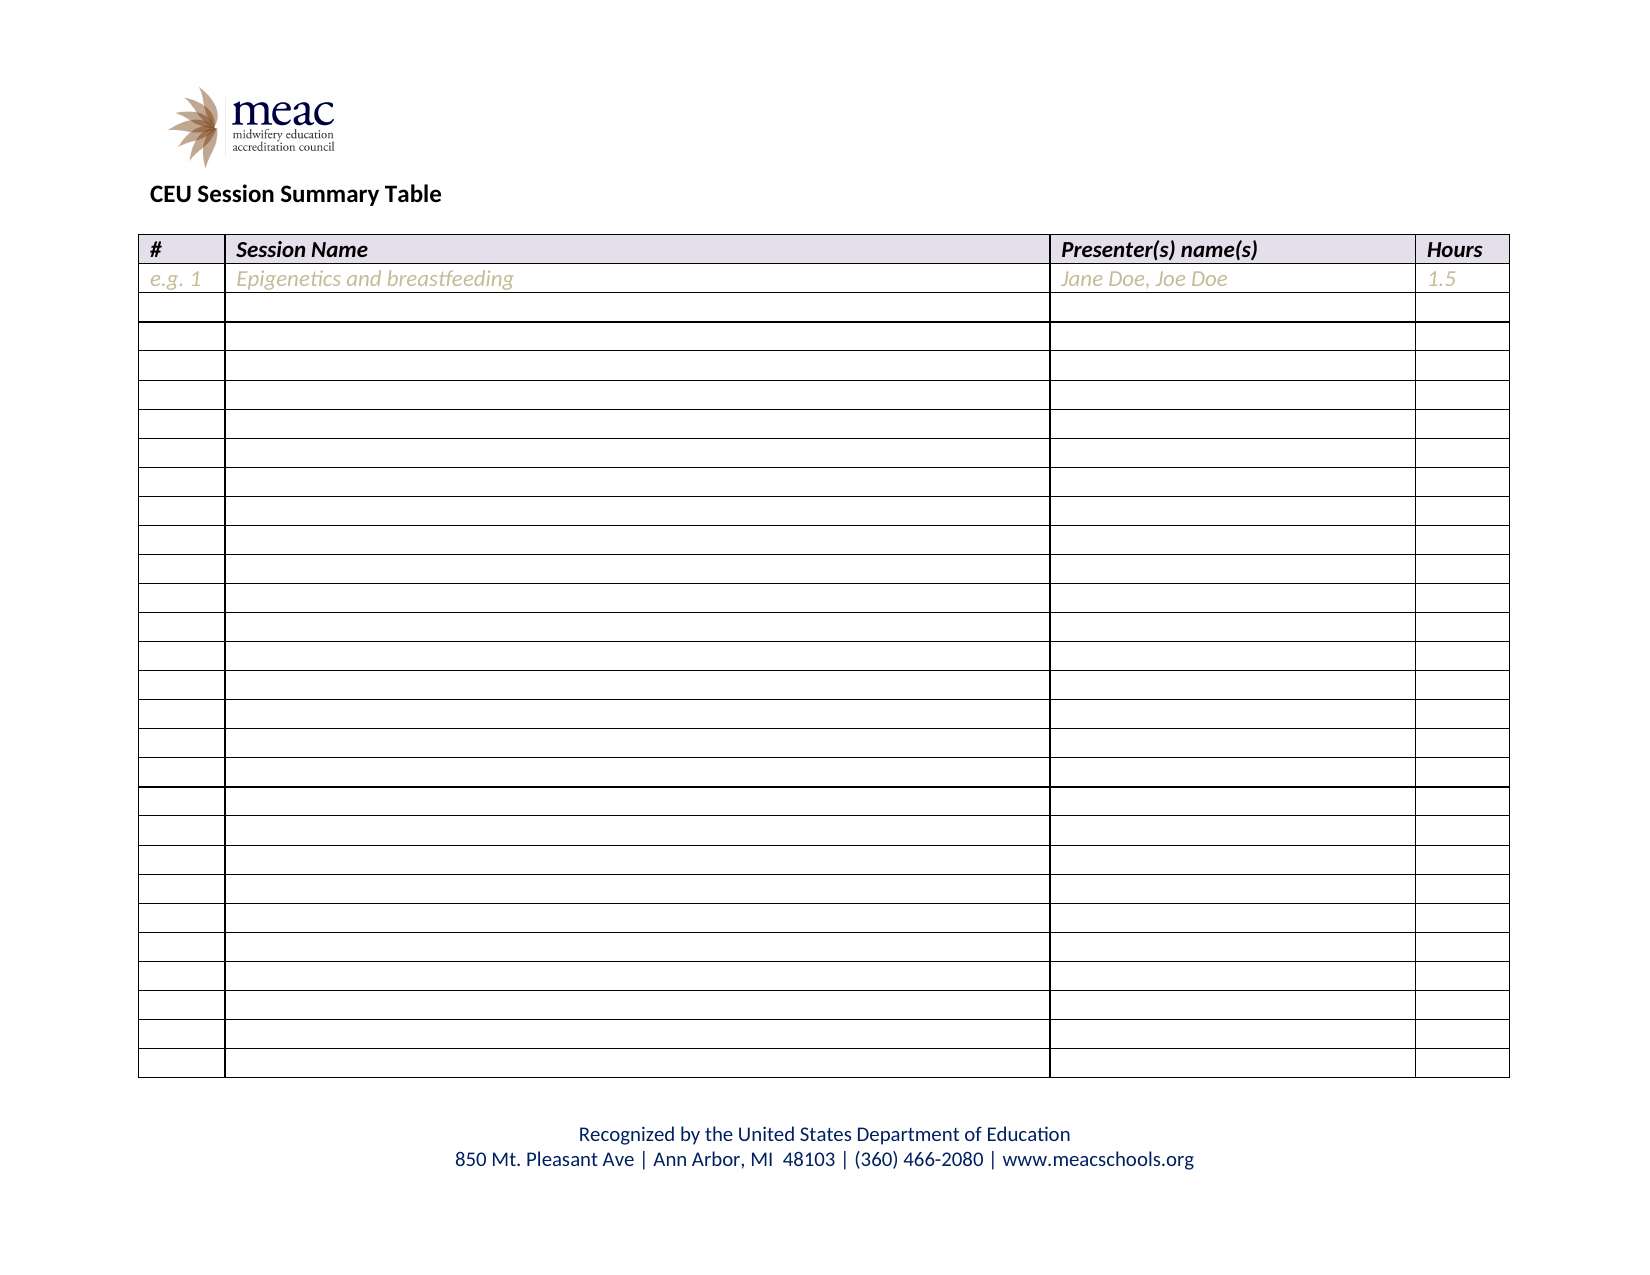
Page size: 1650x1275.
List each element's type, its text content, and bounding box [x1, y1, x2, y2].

table_cell [139, 526, 224, 554]
table_cell [1051, 1049, 1415, 1077]
table_cell [226, 410, 1049, 438]
picture [150, 75, 363, 179]
table_cell [139, 642, 224, 670]
table_header Session Name [226, 235, 1049, 263]
table_cell [1051, 293, 1415, 321]
table_cell [1051, 613, 1415, 641]
table_cell [1051, 351, 1415, 379]
table_cell [1051, 758, 1415, 786]
table_cell [1416, 816, 1509, 844]
table_cell [1416, 642, 1509, 670]
table_cell [1416, 497, 1509, 525]
table_cell [226, 700, 1049, 728]
table_cell [1416, 962, 1509, 990]
table_cell [1051, 991, 1415, 1019]
table_header Hours [1416, 235, 1509, 263]
table_cell [1416, 381, 1509, 408]
table_cell [226, 991, 1049, 1019]
table_cell [1416, 991, 1509, 1019]
table_cell [139, 351, 224, 379]
table_cell [1051, 671, 1415, 699]
table_cell [226, 439, 1049, 467]
table_cell [1416, 1020, 1509, 1048]
table_cell [139, 497, 224, 525]
table_cell [226, 1020, 1049, 1048]
table_cell [226, 468, 1049, 496]
table_cell [226, 962, 1049, 990]
table_cell [1051, 788, 1415, 815]
table_cell [1416, 439, 1509, 467]
table_cell [1051, 381, 1415, 408]
table_cell [139, 962, 224, 990]
table_cell [226, 613, 1049, 641]
table_cell 1.5 [1416, 264, 1509, 292]
table_cell [1051, 1020, 1415, 1048]
table_cell [139, 729, 224, 757]
table_cell [1051, 816, 1415, 844]
table_cell [139, 293, 224, 321]
table_cell [139, 584, 224, 612]
table_cell [226, 555, 1049, 583]
table_cell [1416, 904, 1509, 932]
table_cell [139, 904, 224, 932]
table_cell [226, 293, 1049, 321]
table_cell [226, 1049, 1049, 1077]
table_cell [1416, 613, 1509, 641]
table_cell [1416, 555, 1509, 583]
table_cell [226, 729, 1049, 757]
table_cell [1051, 904, 1415, 932]
table_cell [1416, 788, 1509, 815]
table_cell [139, 381, 224, 408]
table_cell [226, 788, 1049, 815]
table_cell [1051, 410, 1415, 438]
table_cell [139, 468, 224, 496]
table_cell [1416, 1049, 1509, 1077]
table_cell [226, 526, 1049, 554]
table_cell [1416, 875, 1509, 903]
table_cell [139, 816, 224, 844]
table_cell Jane Doe, Joe Doe [1051, 264, 1415, 292]
table_cell [1416, 410, 1509, 438]
table_cell [226, 642, 1049, 670]
table_cell [139, 991, 224, 1019]
table_cell [1051, 584, 1415, 612]
table_cell [139, 700, 224, 728]
table_cell [1416, 293, 1509, 321]
table_cell [1051, 700, 1415, 728]
table_cell [1416, 468, 1509, 496]
table_cell [1416, 758, 1509, 786]
table_cell [1416, 526, 1509, 554]
table_cell [1416, 700, 1509, 728]
table_cell [139, 555, 224, 583]
table_cell [1416, 584, 1509, 612]
table_cell [1051, 468, 1415, 496]
table_cell [1416, 671, 1509, 699]
table_cell [226, 351, 1049, 379]
table_cell [139, 1049, 224, 1077]
table_cell [226, 933, 1049, 961]
table_cell [139, 613, 224, 641]
table_cell [1416, 846, 1509, 873]
table_cell [139, 846, 224, 873]
table_cell [139, 788, 224, 815]
table_cell [1051, 555, 1415, 583]
table_cell [226, 758, 1049, 786]
table_cell [1416, 323, 1509, 350]
table_cell [1051, 526, 1415, 554]
table_cell [226, 875, 1049, 903]
table_cell [1051, 933, 1415, 961]
table_cell [1051, 439, 1415, 467]
table_cell [1051, 875, 1415, 903]
table_cell [1051, 497, 1415, 525]
table_cell [1051, 846, 1415, 873]
table_cell [226, 816, 1049, 844]
table_cell [139, 1020, 224, 1048]
table_cell [1051, 962, 1415, 990]
table_cell [226, 381, 1049, 408]
table_cell [139, 410, 224, 438]
table_cell [226, 497, 1049, 525]
table_cell [226, 584, 1049, 612]
table_cell [226, 671, 1049, 699]
table_cell [139, 671, 224, 699]
table_cell [139, 875, 224, 903]
text CEU Session Summary Table [150, 178, 1500, 209]
table_cell [139, 439, 224, 467]
table_cell [1051, 323, 1415, 350]
table_cell [139, 933, 224, 961]
table_cell [226, 846, 1049, 873]
table_cell [1416, 729, 1509, 757]
table_cell [1051, 642, 1415, 670]
table_cell [139, 758, 224, 786]
table_cell [1416, 933, 1509, 961]
table_cell Epigenetics and breastfeeding [226, 264, 1049, 292]
table_cell [226, 323, 1049, 350]
table_cell [226, 904, 1049, 932]
table_header # [139, 235, 224, 263]
table_cell e.g. 1 [139, 264, 224, 292]
table_cell [1416, 351, 1509, 379]
table_cell [1051, 729, 1415, 757]
table_cell [139, 323, 224, 350]
table_header Presenter(s) name(s) [1051, 235, 1415, 263]
